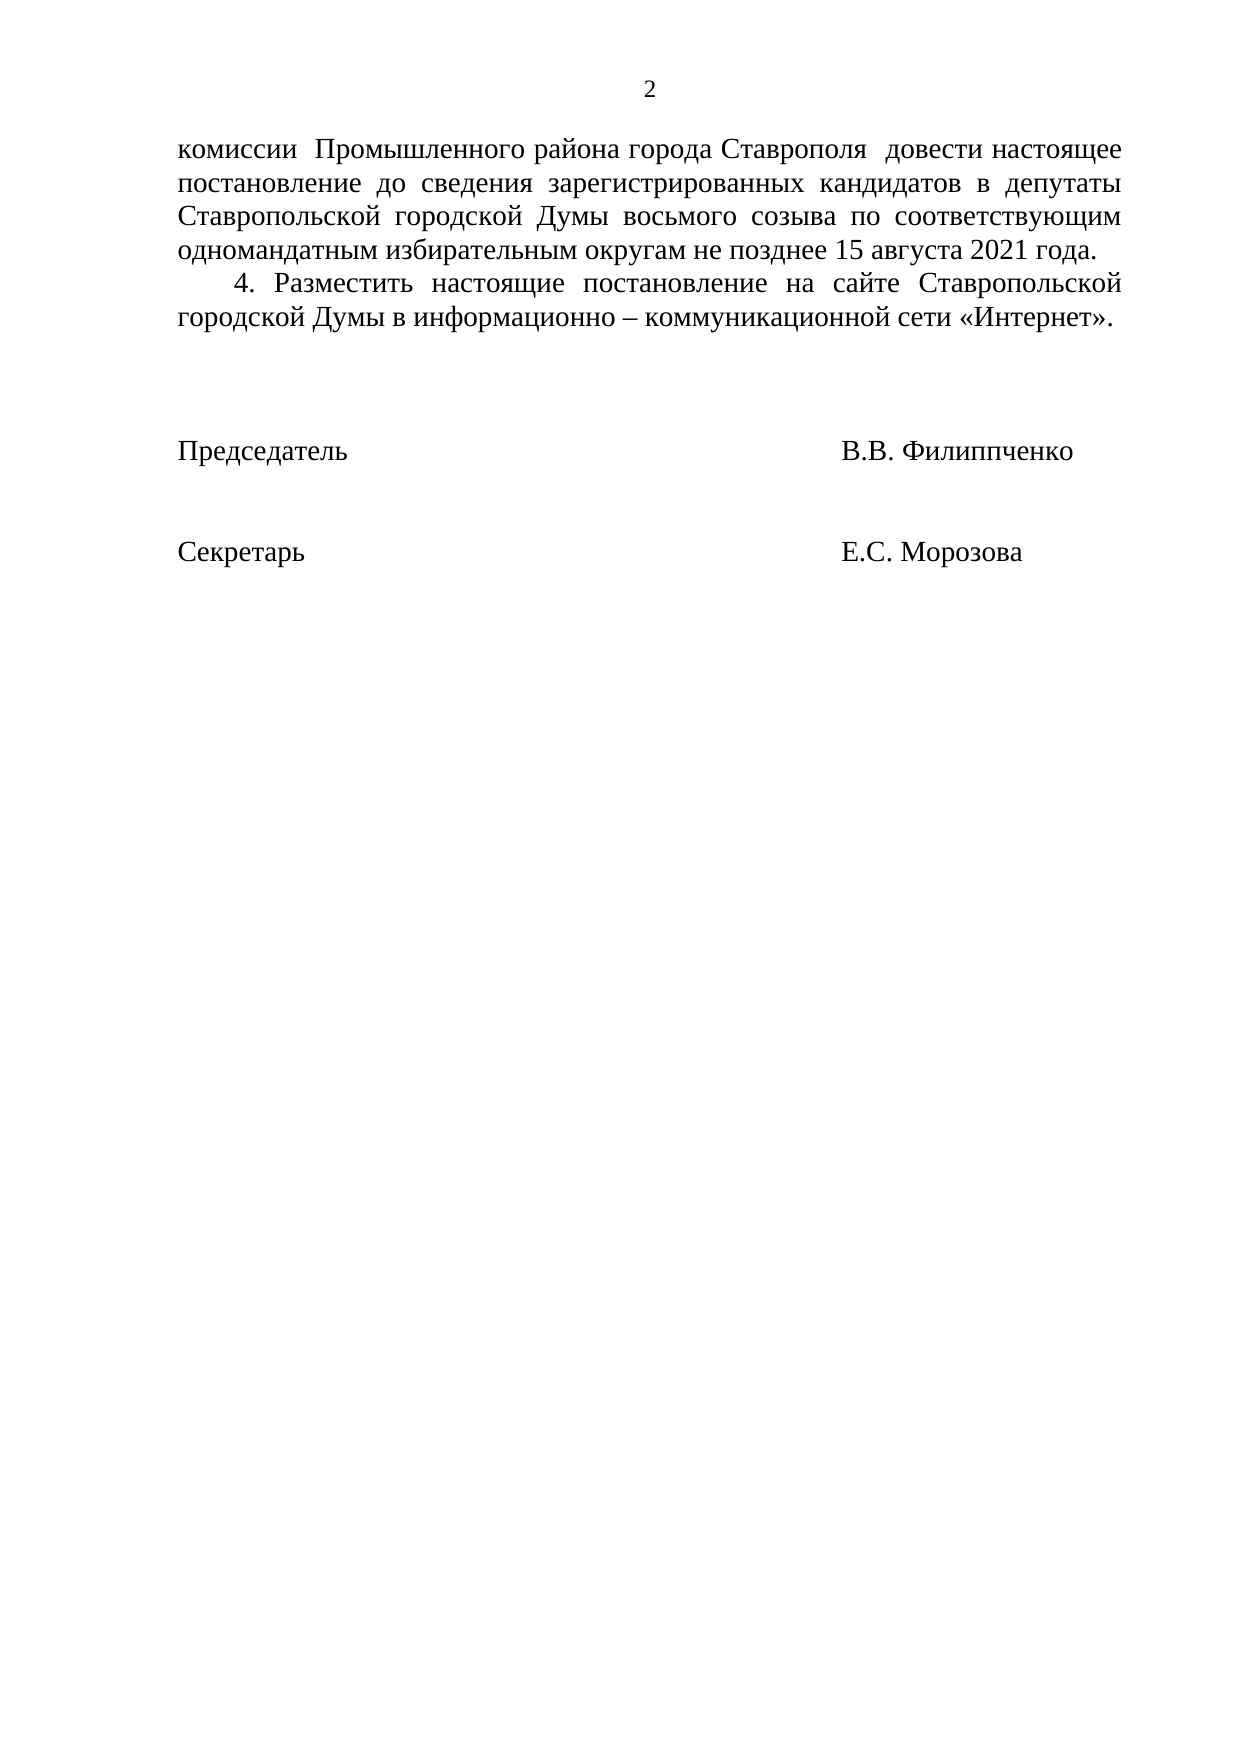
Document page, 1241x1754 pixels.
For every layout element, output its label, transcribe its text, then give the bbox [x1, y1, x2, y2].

text 4. Разместить настоящие постановление на сайте Ставропольской городской Думы в информационно – коммуникационной сети «Интернет». [177, 265, 1122, 332]
text Секретарь Е.С. Морозова [177, 534, 1122, 567]
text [177, 131, 1122, 265]
text Председатель В.В. Филиппченко [177, 433, 1122, 467]
